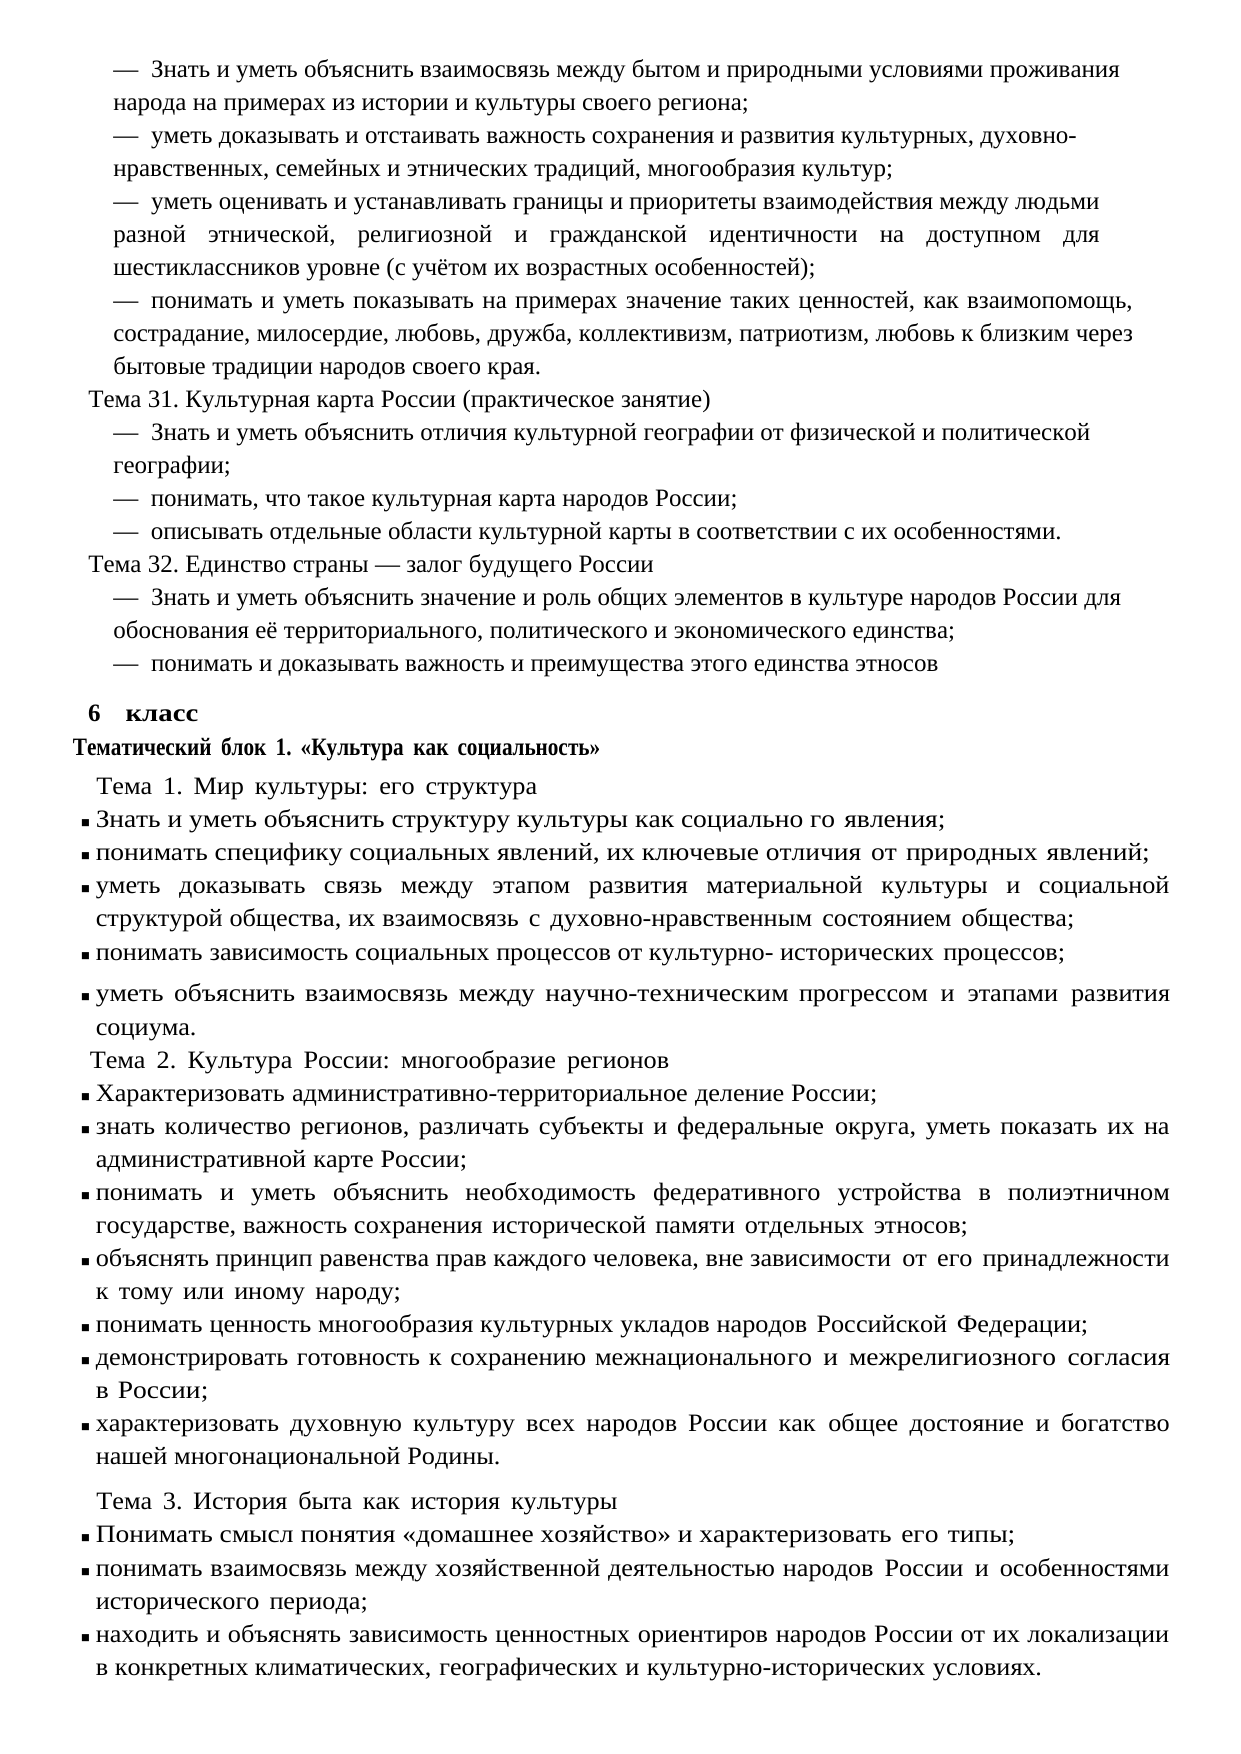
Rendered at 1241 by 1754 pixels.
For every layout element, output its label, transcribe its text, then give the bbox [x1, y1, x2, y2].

list объяснять принцип равенства прав каждого человека, вне зависимости от его принадлежности к тому или иному народу; [81, 1243, 1170, 1305]
list понимать ценность многообразия культурных укладов народов Российской Федерации; [81, 1309, 1170, 1338]
list понимать и уметь показывать на примерах значение таких ценностей, как взаимопомощь, сострадание, милосердие, любовь, дружба, коллективизм, патриотизм, любовь к близким через бытовые традиции народов своего края. [113, 285, 1133, 380]
list понимать специфику социальных явлений, их ключевые отличия от природных явлений; [81, 837, 1170, 866]
text Тема 3. История быта как история культуры [96, 1486, 1182, 1515]
list Знать и уметь объяснить отличия культурной географии от физической и политической географии; [113, 417, 1091, 479]
text Тема 2. Культура России: многообразие регионов [58, 1045, 1182, 1073]
list понимать, что такое культурная карта народов России; [113, 483, 1182, 512]
list уметь доказывать и отстаивать важность сохранения и развития культурных, духовно- нравственных, семейных и этнических традиций, многообразия культур; [113, 120, 1078, 182]
text Тема 1. Мир культуры: его структура [96, 771, 1182, 800]
list Понимать смысл понятия «домашнее хозяйство» и характеризовать его типы; [81, 1519, 1170, 1548]
list понимать взаимосвязь между хозяйственной деятельностью народов России и особенностями исторического периода; [81, 1553, 1170, 1614]
list уметь оценивать и устанавливать границы и приоритеты взаимодействия между людьми разной этнической, религиозной и гражданской идентичности на доступном для шестиклассников уровне (с учётом их возрастных особенностей); [113, 186, 1101, 281]
list описывать отдельные области культурной карты в соответствии с их особенностями. [113, 516, 1182, 545]
list демонстрировать готовность к сохранению межнационального и межрелигиозного согласия в России; [81, 1342, 1170, 1404]
list понимать и доказывать важность и преимущества этого единства этносов [113, 648, 1073, 677]
list характеризовать духовную культуру всех народов России как общее достояние и богатство нашей многонациональной Родины. [81, 1408, 1170, 1470]
list понимать и уметь объяснить необходимость федеративного устройства в полиэтничном государстве, важность сохранения исторической памяти отдельных этносов; [81, 1177, 1170, 1239]
list класс [88, 698, 1182, 726]
list находить и объяснять зависимость ценностных ориентиров народов России от их локализации в конкретных климатических, географических и культурно-исторических условиях. [81, 1619, 1170, 1681]
list понимать зависимость социальных процессов от культурно- исторических процессов; [81, 937, 1170, 965]
text Тема 31. Культурная карта России (практическое занятие) [88, 384, 1182, 413]
list уметь доказывать связь между этапом развития материальной культуры и социальной структурой общества, их взаимосвязь с духовно-нравственным состоянием общества; [81, 871, 1170, 932]
text Тема 32. Единство страны — залог будущего России [88, 549, 1182, 578]
list Знать и уметь объяснить значение и роль общих элементов в культуре народов России для обоснования её территориального, политического и экономического единства; [113, 582, 1121, 644]
list Характеризовать административно-территориальное деление России; [81, 1078, 1170, 1107]
list Знать и уметь объяснить структуру культуры как социально го явления; [81, 804, 1170, 833]
text Тематический блок 1. «Культура как социальность» [73, 732, 1182, 761]
list знать количество регионов, различать субъекты и федеральные округа, уметь показать их на административной карте России; [81, 1111, 1170, 1173]
list уметь объяснить взаимосвязь между научно-техническим прогрессом и этапами развития социума. [81, 978, 1170, 1040]
list Знать и уметь объяснить взаимосвязь между бытом и природными условиями проживания народа на примерах из истории и культуры своего региона; [113, 54, 1121, 116]
